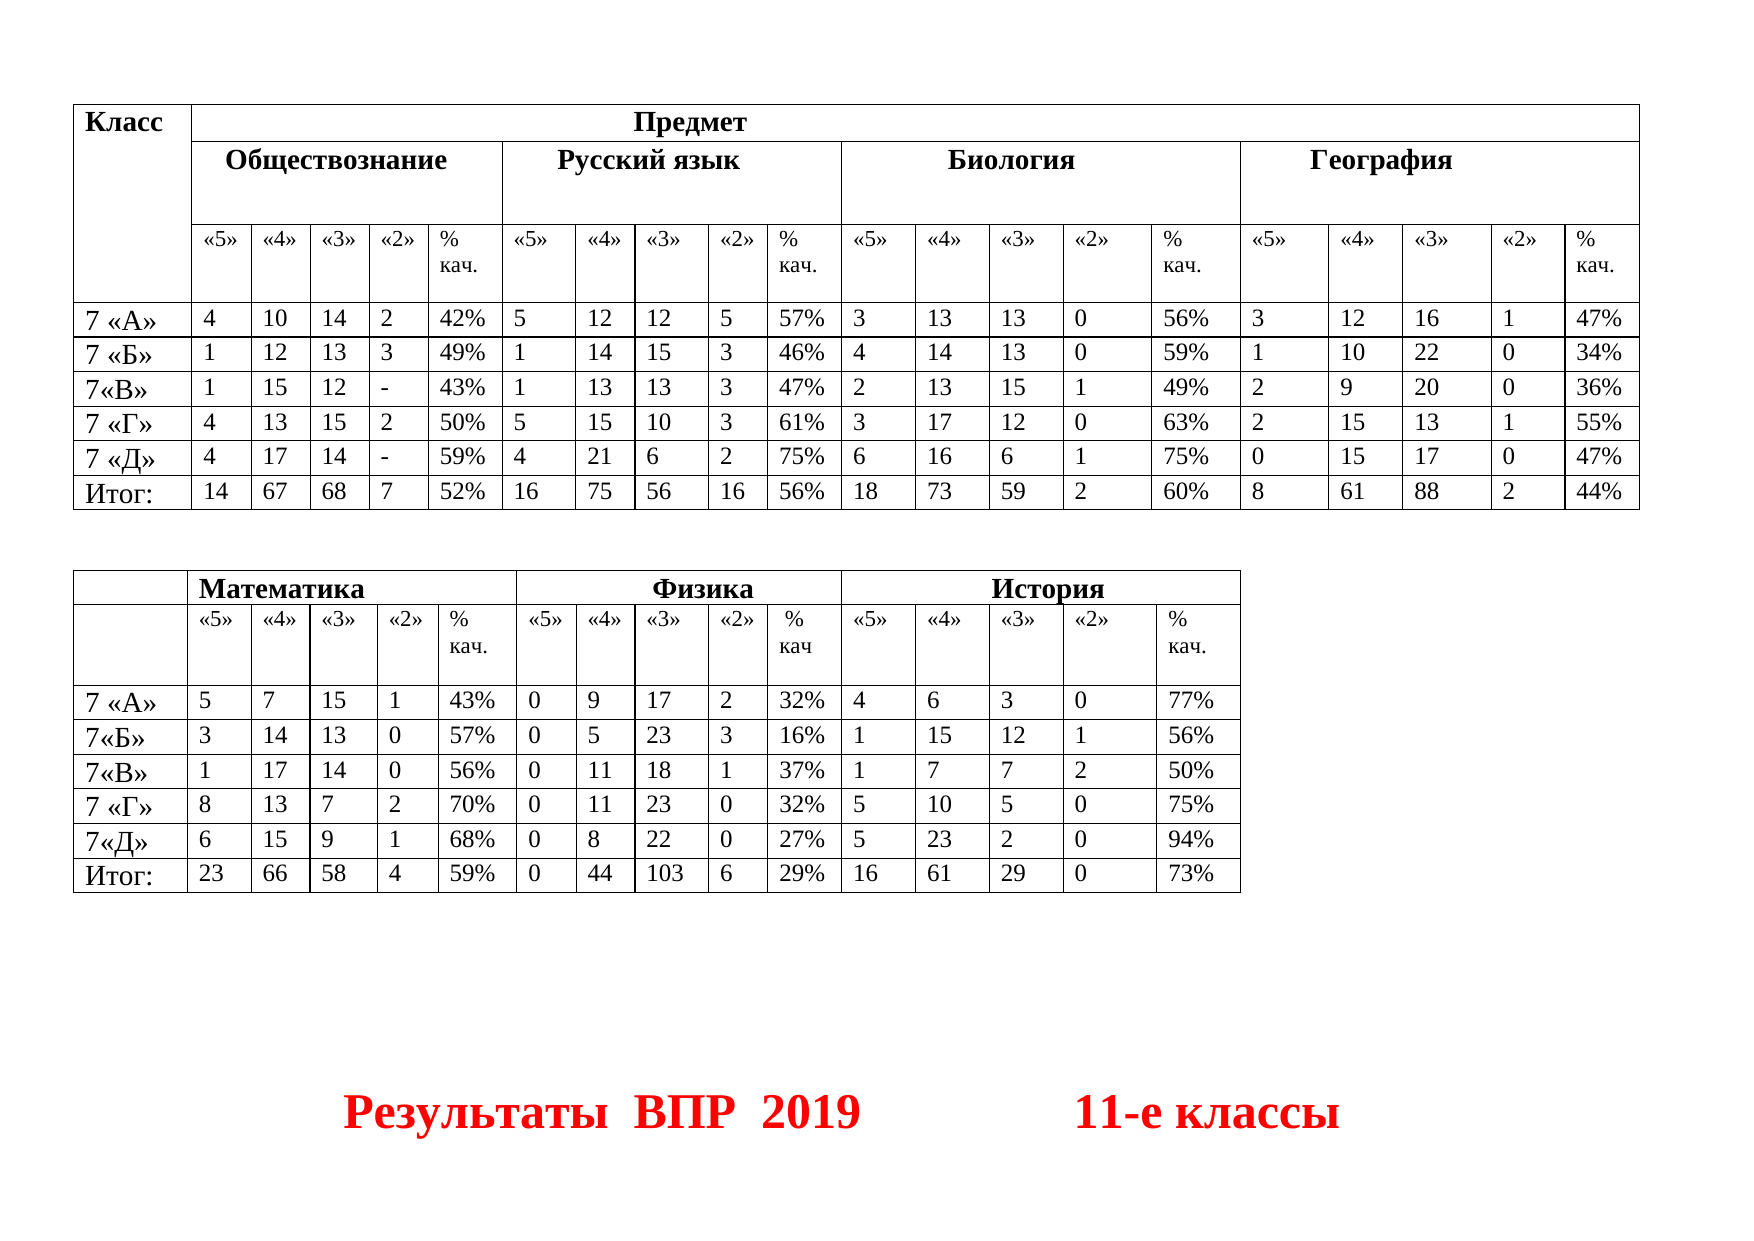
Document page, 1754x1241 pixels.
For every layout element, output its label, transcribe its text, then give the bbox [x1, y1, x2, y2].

table_cell 47% [768, 372, 841, 406]
table_cell «2» [1492, 225, 1564, 302]
table_cell 56% [1157, 720, 1240, 754]
table_cell 11 [577, 755, 634, 788]
table_cell 14 [252, 720, 309, 754]
table_cell 56% [1152, 303, 1240, 336]
table_cell - [370, 372, 428, 406]
table_cell Итог: [74, 859, 187, 892]
table_cell 0 [709, 824, 767, 857]
table_cell 3 [709, 372, 767, 406]
table_cell 5 [503, 303, 575, 336]
table_cell 1 [503, 338, 575, 371]
table_cell % кач. [439, 605, 516, 684]
table_cell 4 [842, 686, 915, 719]
table_header [74, 571, 187, 604]
table_cell 0 [517, 686, 576, 719]
table_cell 23 [636, 789, 708, 823]
table_cell 0 [517, 824, 576, 857]
table_cell 8 [577, 824, 634, 857]
table_header Математика [188, 571, 516, 604]
table_cell «3» [990, 225, 1063, 302]
table_cell «2» [709, 605, 767, 684]
table_cell 3 [370, 338, 428, 371]
table_cell 49% [1152, 372, 1240, 406]
table_cell 17 [252, 441, 310, 475]
table_cell 0 [1492, 338, 1564, 371]
table_cell 0 [1064, 338, 1151, 371]
table_cell 1 [503, 372, 575, 406]
table_cell 0 [1064, 859, 1156, 892]
table_cell 14 [916, 338, 989, 371]
table_cell Итог: [74, 476, 191, 509]
table_cell 13 [576, 372, 634, 406]
table_cell 13 [311, 338, 369, 371]
table_cell 17 [1403, 441, 1491, 475]
table_cell 2 [1064, 755, 1156, 788]
table_cell 16% [768, 720, 841, 754]
table_cell 56% [439, 755, 516, 788]
table_cell 7 «Д» [74, 441, 191, 475]
table_cell 75% [768, 441, 841, 475]
table_cell 13 [252, 407, 310, 440]
table_cell 66 [252, 859, 309, 892]
table_cell 12 [1329, 303, 1402, 336]
table_cell Обществознание [192, 142, 502, 224]
table_cell 1 [1492, 407, 1564, 440]
table_cell 37% [768, 755, 841, 788]
table_cell 16 [503, 476, 575, 509]
table_cell 27% [768, 824, 841, 857]
table_cell 17 [916, 407, 989, 440]
table_cell 7 [990, 755, 1063, 788]
table_cell 0 [1492, 441, 1564, 475]
table_cell «3» [636, 225, 708, 302]
table_cell «3» [1403, 225, 1491, 302]
table_cell 1 [378, 686, 438, 719]
table_cell - [370, 441, 428, 475]
table_cell 23 [188, 859, 251, 892]
table_cell 47% [1566, 441, 1639, 475]
table_cell 13 [916, 303, 989, 336]
table_cell 5 [709, 303, 767, 336]
table_cell 61 [916, 859, 989, 892]
table_cell 59% [429, 441, 502, 475]
table_cell 10 [916, 789, 989, 823]
table_cell % кач. [1152, 225, 1240, 302]
table_cell % кач. [1157, 605, 1240, 684]
table_cell 3 [1241, 303, 1328, 336]
table_cell 13 [916, 372, 989, 406]
table_cell 7 [311, 789, 377, 823]
table_cell 0 [517, 755, 576, 788]
table_cell 4 [192, 303, 251, 336]
table_cell 75% [1152, 441, 1240, 475]
table_cell 15 [1329, 441, 1402, 475]
table_cell 61 [1329, 476, 1402, 509]
table_cell 1 [1064, 372, 1151, 406]
table_cell 6 [916, 686, 989, 719]
table_cell 7 «Г» [74, 407, 191, 440]
table_cell 6 [709, 859, 767, 892]
table_cell «2» [709, 225, 767, 302]
table_cell % кач [768, 605, 841, 684]
table_cell 16 [709, 476, 767, 509]
table_cell 75 [576, 476, 634, 509]
table_cell 3 [842, 407, 915, 440]
table_cell 7«В» [74, 755, 187, 788]
table_cell «3» [311, 605, 377, 684]
table_cell 16 [916, 441, 989, 475]
table_cell 2 [378, 789, 438, 823]
table_cell 13 [252, 789, 309, 823]
table_cell 47% [1566, 303, 1639, 336]
table_cell 23 [916, 824, 989, 857]
table_cell 2 [370, 407, 428, 440]
table_cell 2 [842, 372, 915, 406]
table_cell «2» [370, 225, 428, 302]
table_cell 1 [709, 755, 767, 788]
table_cell 15 [252, 824, 309, 857]
table_cell 0 [378, 755, 438, 788]
table_cell 0 [1064, 407, 1151, 440]
table_header Предмет [192, 105, 1639, 141]
table_cell 77% [1157, 686, 1240, 719]
table_cell 73% [1157, 859, 1240, 892]
table_cell 0 [378, 720, 438, 754]
table_cell 3 [842, 303, 915, 336]
table_cell 1 [1064, 720, 1156, 754]
table_cell 5 [842, 824, 915, 857]
table_cell 7 «А» [74, 686, 187, 719]
table_cell 15 [311, 407, 369, 440]
table_cell 1 [192, 372, 251, 406]
table_cell «5» [192, 225, 251, 302]
table_cell 10 [636, 407, 708, 440]
table_cell 20 [1403, 372, 1491, 406]
table_cell [74, 605, 187, 684]
table_cell 14 [311, 755, 377, 788]
table_cell 14 [576, 338, 634, 371]
table_cell 12 [990, 407, 1063, 440]
table_cell «2» [1064, 605, 1156, 684]
table_cell 13 [311, 720, 377, 754]
table_cell 0 [517, 789, 576, 823]
table_cell % кач. [429, 225, 502, 302]
table_cell 56 [636, 476, 708, 509]
table_cell 15 [1329, 407, 1402, 440]
table_cell 12 [990, 720, 1063, 754]
table_cell 42% [429, 303, 502, 336]
table_cell 43% [429, 372, 502, 406]
table_cell 1 [842, 755, 915, 788]
table_cell 3 [709, 720, 767, 754]
table_cell 13 [990, 338, 1063, 371]
table_cell 18 [842, 476, 915, 509]
table_cell 43% [439, 686, 516, 719]
table_cell 1 [192, 338, 251, 371]
table_cell 14 [192, 476, 251, 509]
table_cell 13 [636, 372, 708, 406]
table_cell «5» [517, 605, 576, 684]
table_cell 2 [709, 686, 767, 719]
table_cell «4» [577, 605, 634, 684]
table_cell 7«В» [74, 372, 191, 406]
table_cell 3 [709, 338, 767, 371]
table_cell 22 [636, 824, 708, 857]
table_cell 73 [916, 476, 989, 509]
table_cell 29 [990, 859, 1063, 892]
table_cell 68% [439, 824, 516, 857]
table_cell 0 [1241, 441, 1328, 475]
table_cell 46% [768, 338, 841, 371]
table_cell 12 [252, 338, 310, 371]
table_cell 49% [429, 338, 502, 371]
table_cell 103 [636, 859, 708, 892]
table_cell 1 [378, 824, 438, 857]
table_cell География [1241, 142, 1639, 224]
table_cell 22 [1403, 338, 1491, 371]
table_cell 59% [1152, 338, 1240, 371]
table_cell 56% [768, 476, 841, 509]
table_cell «5» [503, 225, 575, 302]
table_cell 12 [636, 303, 708, 336]
table_cell 59 [990, 476, 1063, 509]
table_cell 5 [577, 720, 634, 754]
table_cell 32% [768, 686, 841, 719]
table_cell 0 [517, 859, 576, 892]
table_cell «3» [636, 605, 708, 684]
table_cell 1 [188, 755, 251, 788]
table_cell 75% [1157, 789, 1240, 823]
table_cell «5» [1241, 225, 1328, 302]
table_cell 12 [576, 303, 634, 336]
table_header История [842, 571, 1240, 604]
table_cell «2» [378, 605, 438, 684]
table_cell 15 [311, 686, 377, 719]
table_cell 61% [768, 407, 841, 440]
table_cell 7 «Г» [74, 789, 187, 823]
table_cell 0 [1492, 372, 1564, 406]
table_cell 88 [1403, 476, 1491, 509]
table_cell 13 [990, 303, 1063, 336]
table_cell 18 [636, 755, 708, 788]
table_cell 6 [842, 441, 915, 475]
table_cell 3 [709, 407, 767, 440]
table_cell % кач. [768, 225, 841, 302]
table_cell «5» [188, 605, 251, 684]
table_cell 2 [1241, 372, 1328, 406]
table_cell 0 [1064, 789, 1156, 823]
table_cell 44% [1566, 476, 1639, 509]
table_cell 21 [576, 441, 634, 475]
table_cell 59% [439, 859, 516, 892]
table_cell 6 [636, 441, 708, 475]
table_cell 7 «Б» [74, 338, 191, 371]
table_cell 7 [252, 686, 309, 719]
table_cell 14 [311, 441, 369, 475]
table_cell Русский язык [503, 142, 841, 224]
table_cell 9 [577, 686, 634, 719]
table_cell «4» [576, 225, 634, 302]
table_cell 70% [439, 789, 516, 823]
table_cell «5» [842, 605, 915, 684]
table_cell «3» [311, 225, 369, 302]
table_cell 15 [252, 372, 310, 406]
table_cell 52% [429, 476, 502, 509]
table_cell 58 [311, 859, 377, 892]
table_cell 7«Д» [74, 824, 187, 857]
table_cell 2 [370, 303, 428, 336]
table_cell 13 [1403, 407, 1491, 440]
table_cell 36% [1566, 372, 1639, 406]
table_cell 29% [768, 859, 841, 892]
table_cell 0 [517, 720, 576, 754]
table_cell 3 [188, 720, 251, 754]
table_cell 4 [842, 338, 915, 371]
table_cell 5 [990, 789, 1063, 823]
table_cell 32% [768, 789, 841, 823]
table_cell 1 [842, 720, 915, 754]
text Результаты ВПР 2019 11-е классы [118, 1082, 1636, 1140]
table_cell 94% [1157, 824, 1240, 857]
table_cell 2 [1492, 476, 1564, 509]
table_cell 63% [1152, 407, 1240, 440]
table_cell 2 [1241, 407, 1328, 440]
table_cell «4» [916, 605, 989, 684]
table_cell 16 [1403, 303, 1491, 336]
table_cell 15 [990, 372, 1063, 406]
table_cell 2 [990, 824, 1063, 857]
table_cell 34% [1566, 338, 1639, 371]
table_cell 4 [192, 407, 251, 440]
table_cell 6 [990, 441, 1063, 475]
table_cell «4» [252, 605, 309, 684]
table_cell 17 [636, 686, 708, 719]
table_cell 9 [1329, 372, 1402, 406]
table_cell 44 [577, 859, 634, 892]
table_cell 9 [311, 824, 377, 857]
table_cell 5 [503, 407, 575, 440]
table_cell 15 [576, 407, 634, 440]
table_cell 2 [709, 441, 767, 475]
table_cell 5 [188, 686, 251, 719]
table_cell 55% [1566, 407, 1639, 440]
table_cell «4» [252, 225, 310, 302]
table_cell 0 [1064, 303, 1151, 336]
table_cell 1 [1492, 303, 1564, 336]
table_cell % кач. [1566, 225, 1639, 302]
table_cell 57% [768, 303, 841, 336]
table_cell 10 [1329, 338, 1402, 371]
table_cell 1 [1241, 338, 1328, 371]
table_cell 7«Б» [74, 720, 187, 754]
table_cell 3 [990, 686, 1063, 719]
table_cell 1 [1064, 441, 1151, 475]
table_cell 15 [916, 720, 989, 754]
table_header Физика [517, 571, 841, 604]
table_cell Биология [842, 142, 1240, 224]
table_cell 0 [1064, 824, 1156, 857]
table_cell 10 [252, 303, 310, 336]
table_cell «5» [842, 225, 915, 302]
table_cell 15 [636, 338, 708, 371]
table_cell 5 [842, 789, 915, 823]
table_cell 4 [378, 859, 438, 892]
table_cell 67 [252, 476, 310, 509]
table_header Класс [74, 105, 191, 302]
table_cell 6 [188, 824, 251, 857]
table_cell 50% [429, 407, 502, 440]
table_cell 14 [311, 303, 369, 336]
table_cell 23 [636, 720, 708, 754]
table_cell 11 [577, 789, 634, 823]
table_cell 7 «А» [74, 303, 191, 336]
table_cell «4» [1329, 225, 1402, 302]
table_cell 17 [252, 755, 309, 788]
table_cell 0 [709, 789, 767, 823]
table_cell 12 [311, 372, 369, 406]
table_cell 16 [842, 859, 915, 892]
table_cell 4 [503, 441, 575, 475]
table_cell «3» [990, 605, 1063, 684]
table_cell 50% [1157, 755, 1240, 788]
table_cell 68 [311, 476, 369, 509]
table_cell 60% [1152, 476, 1240, 509]
table_cell 57% [439, 720, 516, 754]
table_cell 7 [370, 476, 428, 509]
table_cell 7 [916, 755, 989, 788]
table_cell 8 [1241, 476, 1328, 509]
table_cell «2» [1064, 225, 1151, 302]
table_cell 4 [192, 441, 251, 475]
table_cell 8 [188, 789, 251, 823]
table_cell «4» [916, 225, 989, 302]
table_cell 2 [1064, 476, 1151, 509]
table_cell 0 [1064, 686, 1156, 719]
